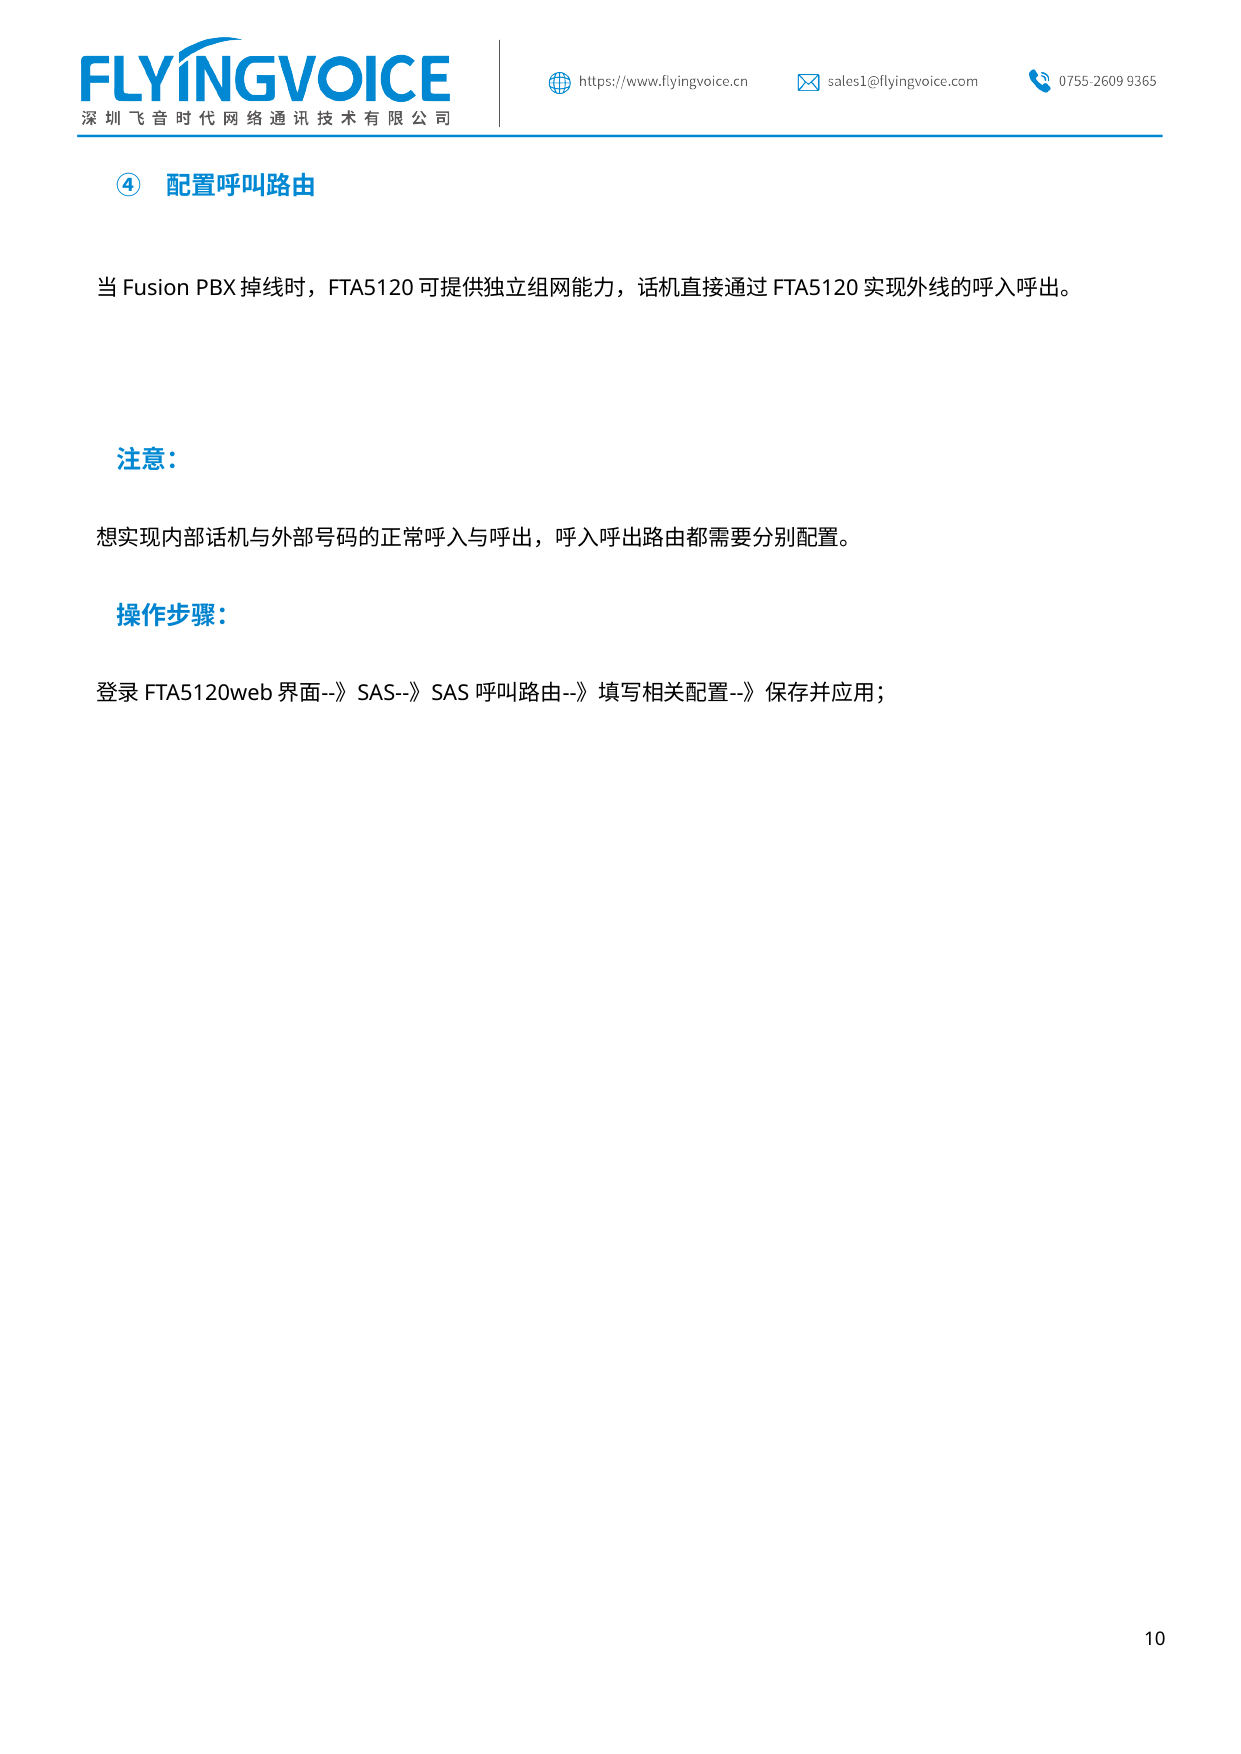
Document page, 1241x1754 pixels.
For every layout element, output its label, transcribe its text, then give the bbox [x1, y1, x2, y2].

text 想实现内部话机与外部号码的正常呼入与呼出，呼入呼出路由都需要分别配置。 [75, 519, 1165, 552]
text 当Fusion PBX掉线时，FTA5120可提供独立组网能力，话机直接通过FTA5120实现外线的呼入呼出。 [75, 269, 1165, 302]
text 注意： [117, 425, 1165, 490]
subtitle 配置呼叫路由 [75, 151, 1165, 216]
text 登录FTA5120web界面--》SAS--》SAS 呼叫路由--》填写相关配置--》保存并应用； [75, 675, 1165, 707]
picture [74, 31, 1165, 142]
text 操作步骤： [117, 581, 1165, 646]
